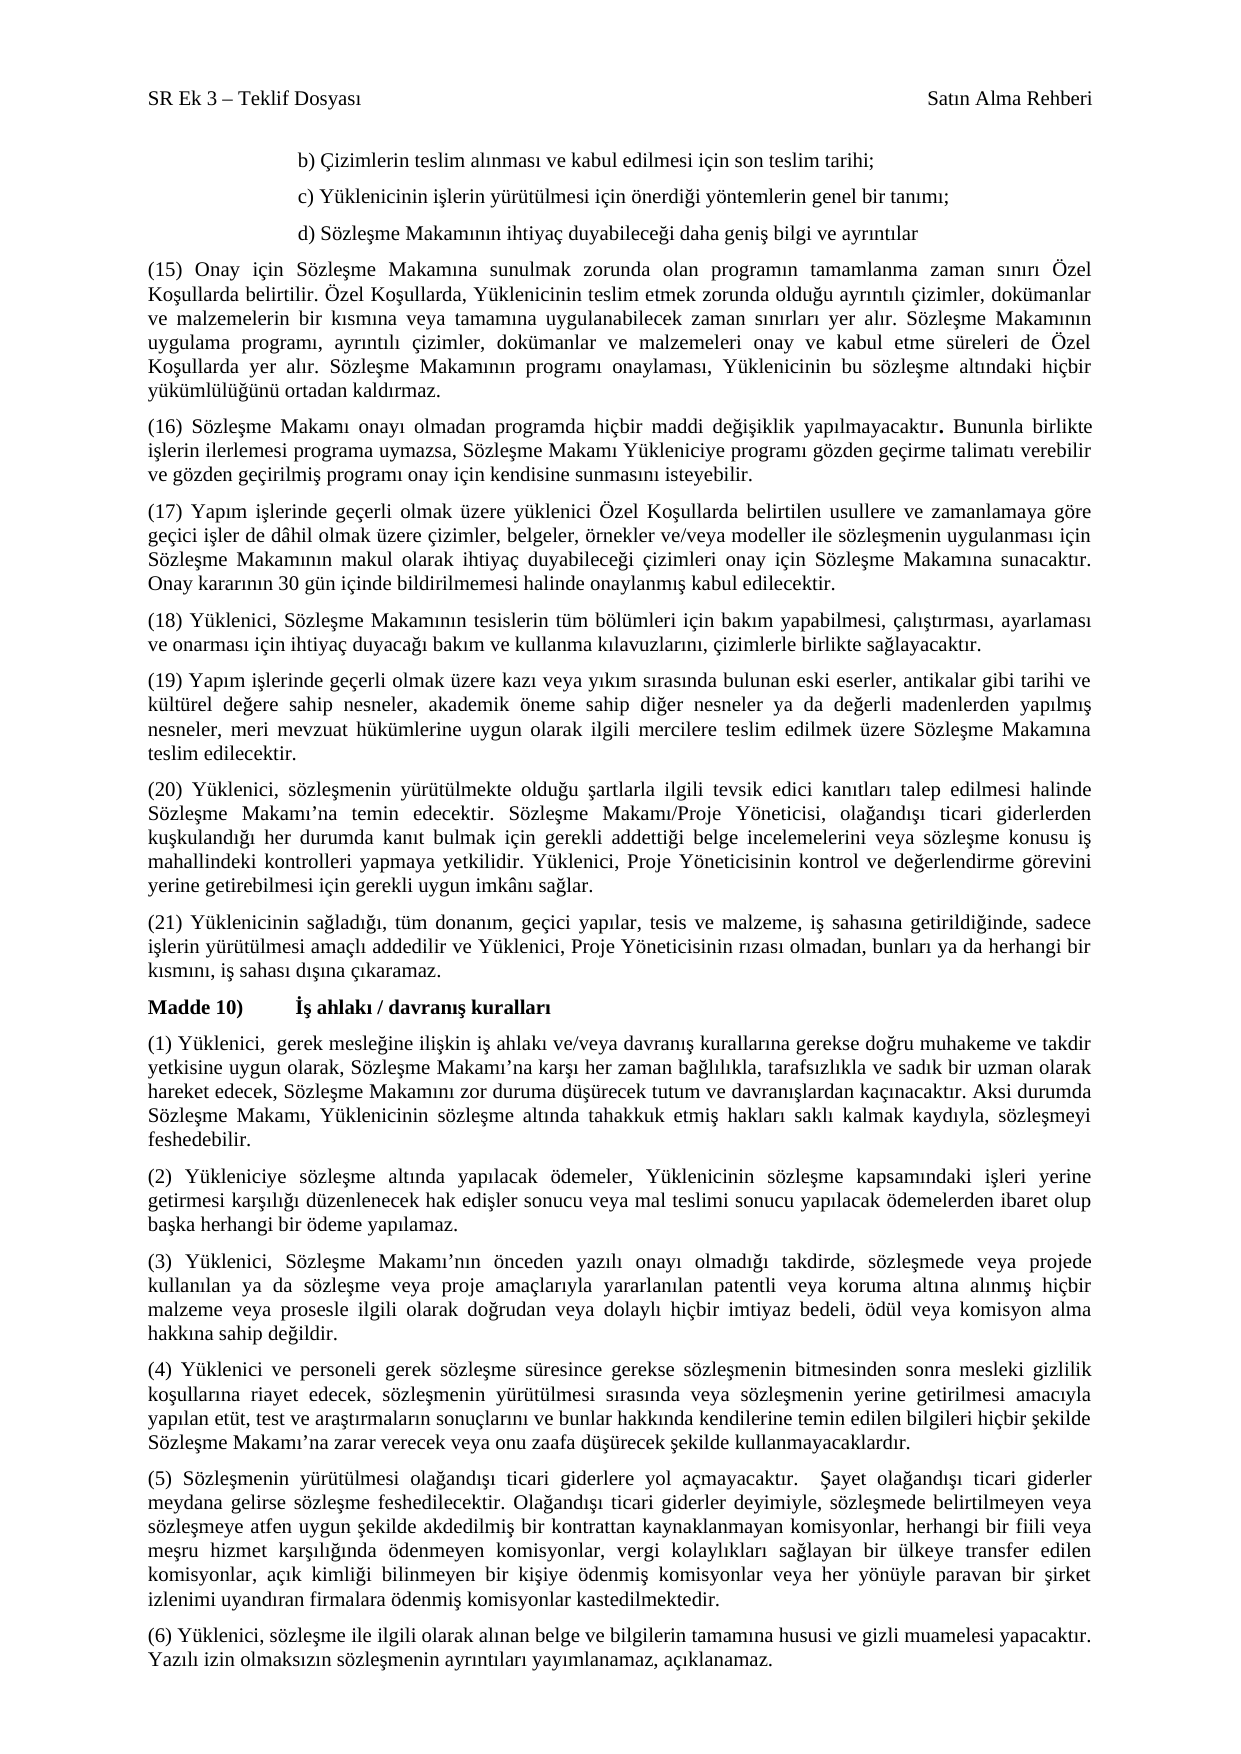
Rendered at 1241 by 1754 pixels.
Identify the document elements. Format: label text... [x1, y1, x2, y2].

text d) Sözleşme Makamının ihtiyaç duyabileceği daha geniş bilgi ve ayrıntılar [223, 221, 1093, 245]
text (18) Yüklenici, Sözleşme Makamının tesislerin tüm bölümleri için bakım yapabilmesi, çalıştırması, ayarlaması ve onarması için ihtiyaç duyacağı bakım ve kullanma kılavuzlarını, çizimlerle birlikte sağlayacaktır. [148, 608, 1093, 656]
text (6) Yüklenici, sözleşme ile ilgili olarak alınan belge ve bilgilerin tamamına hususi ve gizli muamelesi yapacaktır. Yazılı izin olmaksızın sözleşmenin ayrıntıları yayımlanamaz, açıklanamaz. [148, 1623, 1093, 1671]
text (15) Onay için Sözleşme Makamına sunulmak zorunda olan programın tamamlanma zaman sınırı Özel Koşullarda belirtilir. Özel Koşullarda, Yüklenicinin teslim etmek zorunda olduğu ayrıntılı çizimler, dokümanlar ve malzemelerin bir kısmına veya tamamına uygulanabilecek zaman sınırları yer alır. Sözleşme Makamının uygulama programı, ayrıntılı çizimler, dokümanlar ve malzemeleri onay ve kabul etme süreleri de Özel Koşullarda yer alır. Sözleşme Makamının programı onaylaması, Yüklenicinin bu sözleşme altındaki hiçbir yükümlülüğünü ortadan kaldırmaz. [148, 257, 1093, 402]
text (4) Yüklenici ve personeli gerek sözleşme süresince gerekse sözleşmenin bitmesinden sonra mesleki gizlilik koşullarına riayet edecek, sözleşmenin yürütülmesi sırasında veya sözleşmenin yerine getirilmesi amacıyla yapılan etüt, test ve araştırmaların sonuçlarını ve bunlar hakkında kendilerine temin edilen bilgileri hiçbir şekilde Sözleşme Makamı’na zarar verecek veya onu zaafa düşürecek şekilde kullanmayacaklardır. [148, 1357, 1093, 1454]
text (2) Yükleniciye sözleşme altında yapılacak ödemeler, Yüklenicinin sözleşme kapsamındaki işleri yerine getirmesi karşılığı düzenlenecek hak edişler sonucu veya mal teslimi sonucu yapılacak ödemelerden ibaret olup başka herhangi bir ödeme yapılamaz. [148, 1164, 1093, 1236]
text (1) Yüklenici, gerek mesleğine ilişkin iş ahlakı ve/veya davranış kurallarına gerekse doğru muhakeme ve takdir yetkisine uygun olarak, Sözleşme Makamı’na karşı her zaman bağlılıkla, tarafsızlıkla ve sadık bir uzman olarak hareket edecek, Sözleşme Makamını zor duruma düşürecek tutum ve davranışlardan kaçınacaktır. Aksi durumda Sözleşme Makamı, Yüklenicinin sözleşme altında tahakkuk etmiş hakları saklı kalmak kaydıyla, sözleşmeyi feshedebilir. [148, 1031, 1093, 1151]
text (5) Sözleşmenin yürütülmesi olağandışı ticari giderlere yol açmayacaktır. Şayet olağandışı ticari giderler meydana gelirse sözleşme feshedilecektir. Olağandışı ticari giderler deyimiyle, sözleşmede belirtilmeyen veya sözleşmeye atfen uygun şekilde akdedilmiş bir kontrattan kaynaklanmayan komisyonlar, herhangi bir fiili veya meşru hizmet karşılığında ödenmeyen komisyonlar, vergi kolaylıkları sağlayan bir ülkeye transfer edilen komisyonlar, açık kimliği bilinmeyen bir kişiye ödenmiş komisyonlar veya her yönüyle paravan bir şirket izlenimi uyandıran firmalara ödenmiş komisyonlar kastedilmektedir. [148, 1466, 1093, 1611]
list İş ahlakı / davranış kuralları [148, 994, 1093, 1019]
text (3) Yüklenici, Sözleşme Makamı’nın önceden yazılı onayı olmadığı takdirde, sözleşmede veya projede kullanılan ya da sözleşme veya proje amaçlarıyla yararlanılan patentli veya koruma altına alınmış hiçbir malzeme veya prosesle ilgili olarak doğrudan veya dolaylı hiçbir imtiyaz bedeli, ödül veya komisyon alma hakkına sahip değildir. [148, 1249, 1093, 1345]
text (20) Yüklenici, sözleşmenin yürütülmekte olduğu şartlarla ilgili tevsik edici kanıtları talep edilmesi halinde Sözleşme Makamı’na temin edecektir. Sözleşme Makamı/Proje Yöneticisi, olağandışı ticari giderlerden kuşkulandığı her durumda kanıt bulmak için gerekli addettiği belge incelemelerini veya sözleşme konusu iş mahallindeki kontrolleri yapmaya yetkilidir. Yüklenici, Proje Yöneticisinin kontrol ve değerlendirme görevini yerine getirebilmesi için gerekli uygun imkânı sağlar. [148, 777, 1093, 897]
text (21) Yüklenicinin sağladığı, tüm donanım, geçici yapılar, tesis ve malzeme, iş sahasına getirildiğinde, sadece işlerin yürütülmesi amaçlı addedilir ve Yüklenici, Proje Yöneticisinin rızası olmadan, bunları ya da herhangi bir kısmını, iş sahası dışına çıkaramaz. [148, 910, 1093, 982]
text (19) Yapım işlerinde geçerli olmak üzere kazı veya yıkım sırasında bulunan eski eserler, antikalar gibi tarihi ve kültürel değere sahip nesneler, akademik öneme sahip diğer nesneler ya da değerli madenlerden yapılmış nesneler, meri mevzuat hükümlerine uygun olarak ilgili mercilere teslim edilmek üzere Sözleşme Makamına teslim edilecektir. [148, 668, 1093, 764]
text (16) Sözleşme Makamı onayı olmadan programda hiçbir maddi değişiklik yapılmayacaktır. Bununla birlikte işlerin ilerlemesi programa uymazsa, Sözleşme Makamı Yükleniciye programı gözden geçirme talimatı verebilir ve gözden geçirilmiş programı onay için kendisine sunmasını isteyebilir. [148, 414, 1093, 486]
text c) Yüklenicinin işlerin yürütülmesi için önerdiği yöntemlerin genel bir tanımı; [223, 184, 1093, 208]
text (17) Yapım işlerinde geçerli olmak üzere yüklenici Özel Koşullarda belirtilen usullere ve zamanlamaya göre geçici işler de dâhil olmak üzere çizimler, belgeler, örnekler ve/veya modeller ile sözleşmenin uygulanması için Sözleşme Makamının makul olarak ihtiyaç duyabileceği çizimleri onay için Sözleşme Makamına sunacaktır. Onay kararının 30 gün içinde bildirilmemesi halinde onaylanmış kabul edilecektir. [148, 499, 1093, 595]
text b) Çizimlerin teslim alınması ve kabul edilmesi için son teslim tarihi; [223, 148, 1093, 172]
